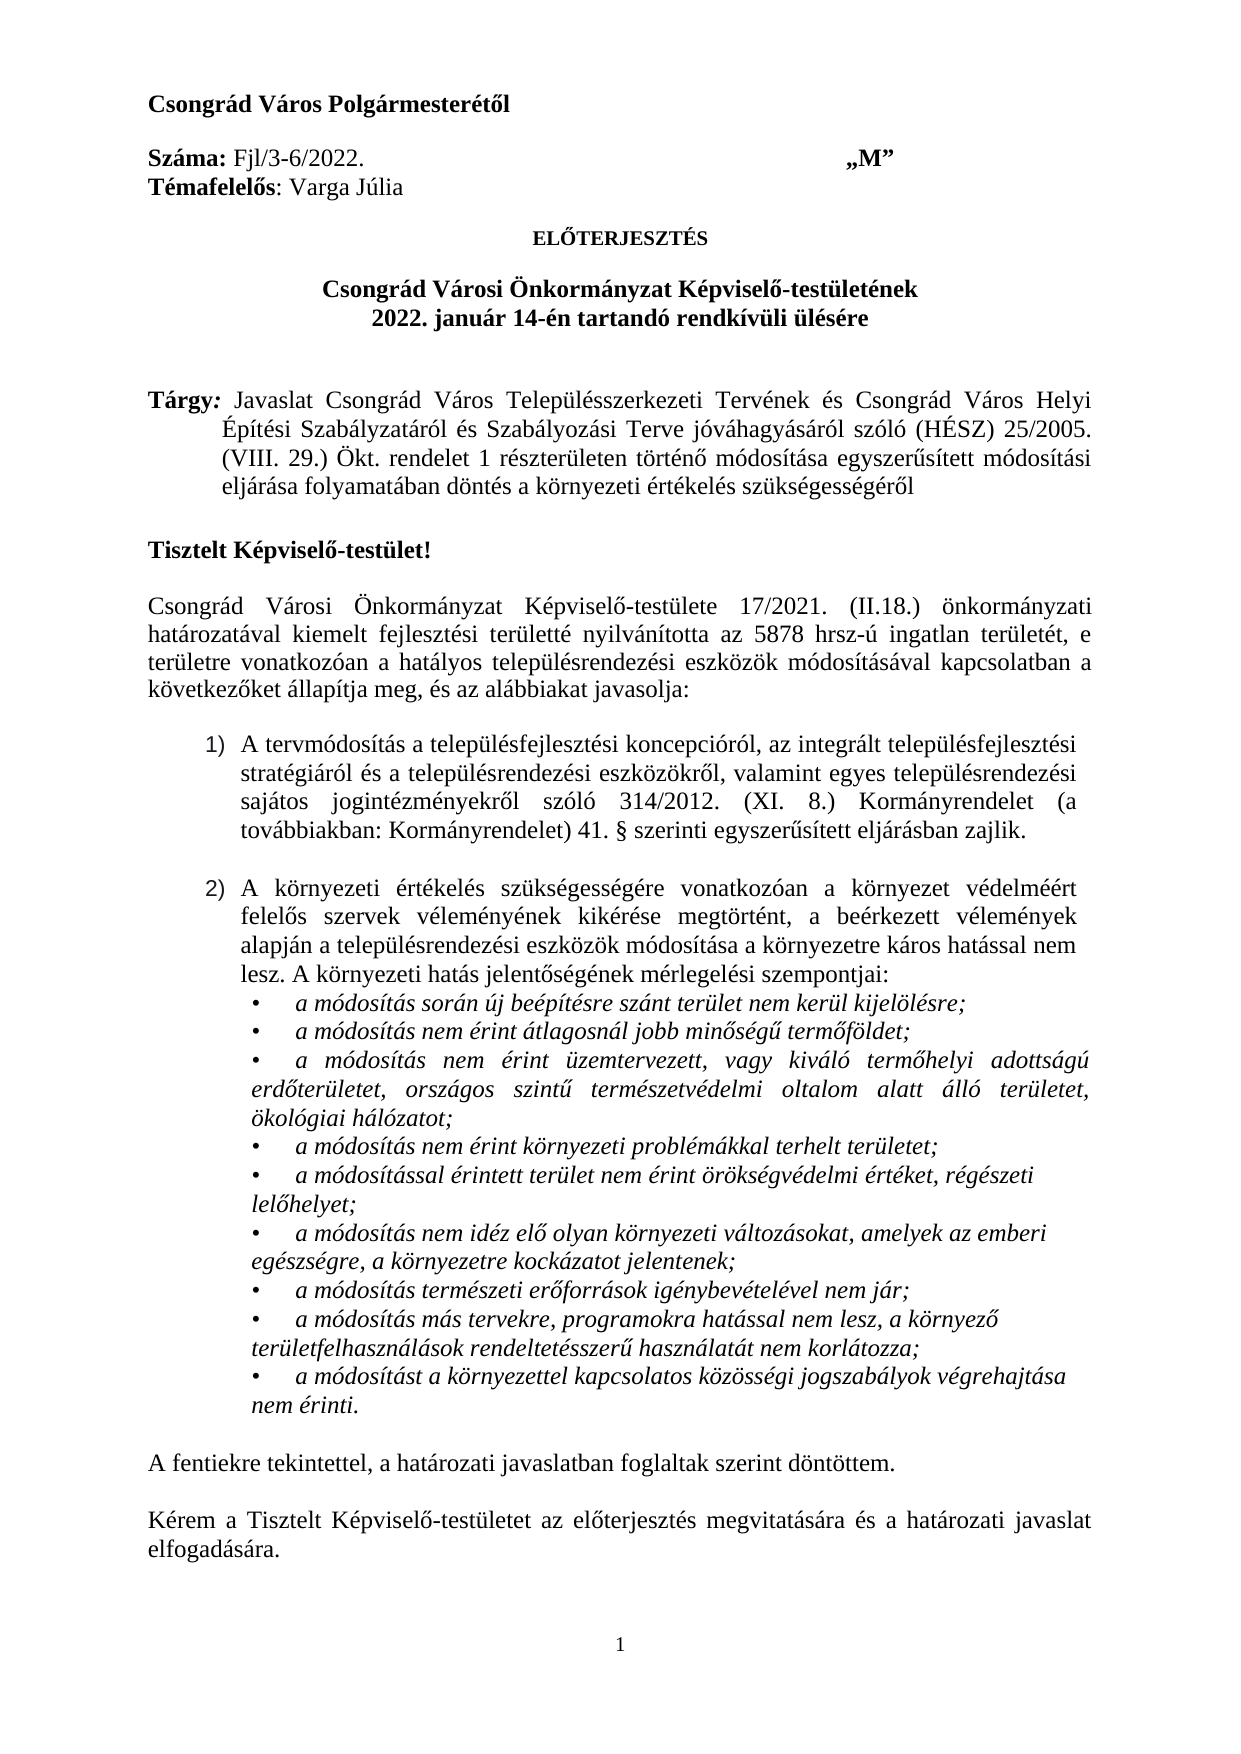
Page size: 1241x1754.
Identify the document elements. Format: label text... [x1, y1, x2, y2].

list a módosítás nem érint környezeti problémákkal terhelt területet; [251, 1131, 1092, 1160]
list a módosítást a környezettel kapcsolatos közösségi jogszabályok végrehajtása nem érinti. [251, 1361, 1092, 1419]
title Témafelelős: Varga Júlia [148, 172, 1092, 200]
text Csongrád Városi Önkormányzat Képviselő-testülete 17/2021. (II.18.) önkormányzati határozatával kiemelt fejlesztési területté nyilvánította az 5878 hrsz-ú ingatlan területét, e területre vonatkozóan a hatályos településrendezési eszközök módosításával kapcsolatban a következőket állapítja meg, és az alábbiakat javasolja: [148, 593, 1092, 703]
list A tervmódosítás a településfejlesztési koncepcióról, az integrált településfejlesztési stratégiáról és a településrendezési eszközökről, valamint egyes településrendezési sajátos jogintézményekről szóló 314/2012. (XI. 8.) Kormányrendelet (a továbbiakban: Kormányrendelet) 41. § szerinti egyszerűsített eljárásban zajlik. [205, 729, 1077, 844]
list a módosítás nem érint üzemtervezett, vagy kiváló termőhelyi adottságú erdőterületet, országos szintű természetvédelmi oltalom alatt álló területet, ökológiai hálózatot; [251, 1045, 1092, 1131]
title Csongrád Város Polgármesterétől [148, 89, 1092, 117]
text Tisztelt Képviselő-testület! [148, 535, 1092, 564]
list a módosítás más tervekre, programokra hatással nem lesz, a környező területfelhasználások rendeltetésszerű használatát nem korlátozza; [251, 1304, 1092, 1361]
list a módosítás nem érint átlagosnál jobb minőségű termőföldet; [251, 1016, 1092, 1045]
list A környezeti értékelés szükségességére vonatkozóan a környezet védelméért felelős szervek véleményének kikérése megtörtént, a beérkezett vélemények alapján a településrendezési eszközök módosítása a környezetre káros hatással nem lesz. A környezeti hatás jelentőségének mérlegelési szempontjai: [205, 873, 1077, 988]
title ELŐTERJESZTÉS [148, 226, 1092, 250]
subtitle Csongrád Városi Önkormányzat Képviselő-testületének [148, 274, 1092, 303]
title Száma: Fjl/3-6/2022. „M” [148, 143, 1092, 172]
subtitle Tárgy: Javaslat Csongrád Város Településszerkezeti Tervének és Csongrád Város Helyi Építési Szabályzatáról és Szabályozási Terve jóváhagyásáról szóló (HÉSZ) 25/2005. (VIII. 29.) Ökt. rendelet 1 részterületen történő módosítása egyszerűsített módosítási eljárása folyamatában döntés a környezeti értékelés szükségességéről [148, 385, 1092, 500]
list a módosítás során új beépítésre szánt terület nem kerül kijelölésre; [251, 988, 1092, 1016]
list a módosítás természeti erőforrások igénybevételével nem jár; [251, 1275, 1092, 1304]
text Kérem a Tisztelt Képviselő-testületet az előterjesztés megvitatására és a határozati javaslat elfogadására. [148, 1505, 1092, 1563]
list a módosítás nem idéz elő olyan környezeti változásokat, amelyek az emberi egészségre, a környezetre kockázatot jelentenek; [251, 1218, 1092, 1275]
list a módosítással érintett terület nem érint örökségvédelmi értéket, régészeti lelőhelyet; [251, 1160, 1092, 1218]
subtitle 2022. január 14-én tartandó rendkívüli ülésére [148, 303, 1092, 331]
text A fentiekre tekintettel, a határozati javaslatban foglaltak szerint döntöttem. [148, 1448, 1092, 1476]
